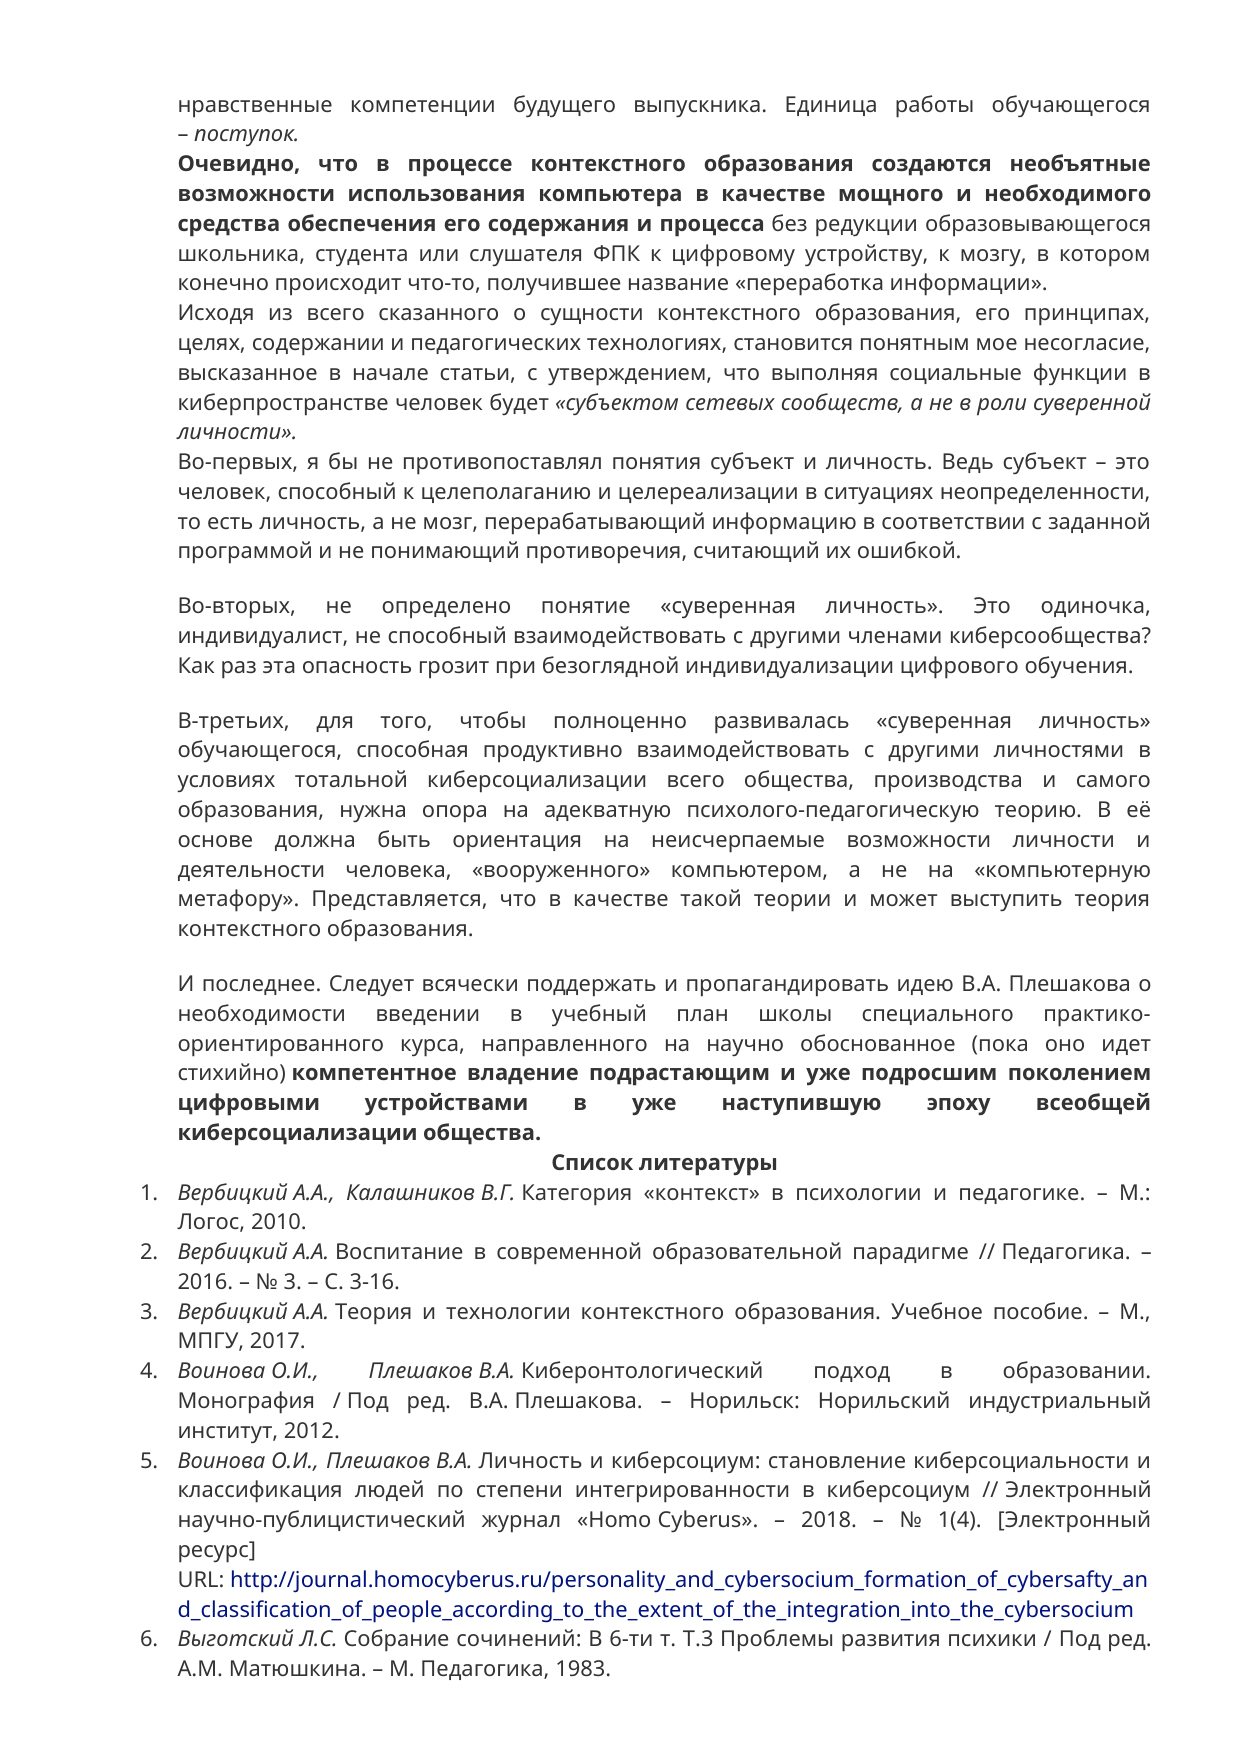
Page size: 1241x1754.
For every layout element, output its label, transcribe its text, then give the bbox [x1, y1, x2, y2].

text Во-вторых, не определено понятие «суверенная личность». Это одиночка, индивидуалист, не способный взаимодействовать с другими членами киберсообщества? Как раз эта опасность грозит при безоглядной индивидуализации цифрового обучения. [177, 590, 1152, 680]
text Очевидно, что в процессе контекстного образования создаются необъятные возможности использования компьютера в качестве мощного и необходимого средства обеспечения его содержания и процесса без редукции образовывающегося школьника, студента или слушателя ФПК к цифровому устройству, к мозгу, в котором конечно происходит что-то, получившее название «переработка информации». [177, 148, 1152, 297]
list Воинова О.И., Плешаков В.А. Личность и киберсоциум: становление киберсоциальности и классификация людей по степени интегрированности в киберсоциум // Электронный научно-публицистический журнал «Homo Cyberus». – 2018. – № 1(4). [Электронный ресурс] URL: http://journal.homocyberus.ru/personality_and_cybersocium_formation_of_cybersafty_and_classification_of_people_according_to_the_extent_of_the_integration_into_the_cybersocium [140, 1445, 1152, 1623]
list Вербицкий А.А. Воспитание в современной образовательной парадигме // Педагогика. – 2016. – № 3. – С. 3-16. [140, 1236, 1152, 1296]
text В-третьих, для того, чтобы полноценно развивалась «суверенная личность» обучающегося, способная продуктивно взаимодействовать с другими личностями в условиях тотальной киберсоциализации всего общества, производства и самого образования, нужна опора на адекватную психолого-педагогическую теорию. В её основе должна быть ориентация на неисчерпаемые возможности личности и деятельности человека, «вооруженного» компьютером, а не на «компьютерную метафору». Представляется, что в качестве такой теории и может выступить теория контекстного образования. [177, 705, 1152, 943]
text И последнее. Следует всячески поддержать и пропагандировать идею В.А. Плешакова о необходимости введении в учебный план школы специального практико-ориентированного курса, направленного на научно обоснованное (пока оно идет стихийно) компетентное владение подрастающим и уже подросшим поколением цифровыми устройствами в уже наступившую эпоху всеобщей киберсоциализации общества. [177, 968, 1152, 1147]
text Исходя из всего сказанного о сущности контекстного образования, его принципах, целях, содержании и педагогических технологиях, становится понятным мое несогласие, высказанное в начале статьи, с утверждением, что выполняя социальные функции в киберпространстве человек будет «субъектом сетевых сообществ, а не в роли суверенной личности». [177, 297, 1152, 446]
list Вербицкий А.А. Теория и технологии контекстного образования. Учебное пособие. – М., МПГУ, 2017. [140, 1296, 1152, 1355]
list Вербицкий А.А., Калашников В.Г. Категория «контекст» в психологии и педагогике. – М.: Логос, 2010. [140, 1177, 1152, 1236]
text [177, 89, 1152, 148]
list Выготский Л.С. Собрание сочинений: В 6-ти т. Т.3 Проблемы развития психики / Под ред. А.М. Матюшкина. – М. Педагогика, 1983. [140, 1623, 1152, 1683]
list Воинова О.И., Плешаков В.А. Киберонтологический подход в образовании. Монография / Под ред. В.А. Плешакова. – Норильск: Норильский индустриальный институт, 2012. [140, 1355, 1152, 1445]
text Во-первых, я бы не противопоставлял понятия субъект и личность. Ведь субъект – это человек, способный к целеполаганию и целереализации в ситуациях неопределенности, то есть личность, а не мозг, перерабатывающий информацию в соответствии с заданной программой и не понимающий противоречия, считающий их ошибкой. [177, 446, 1152, 565]
text Список литературы [177, 1147, 1152, 1177]
